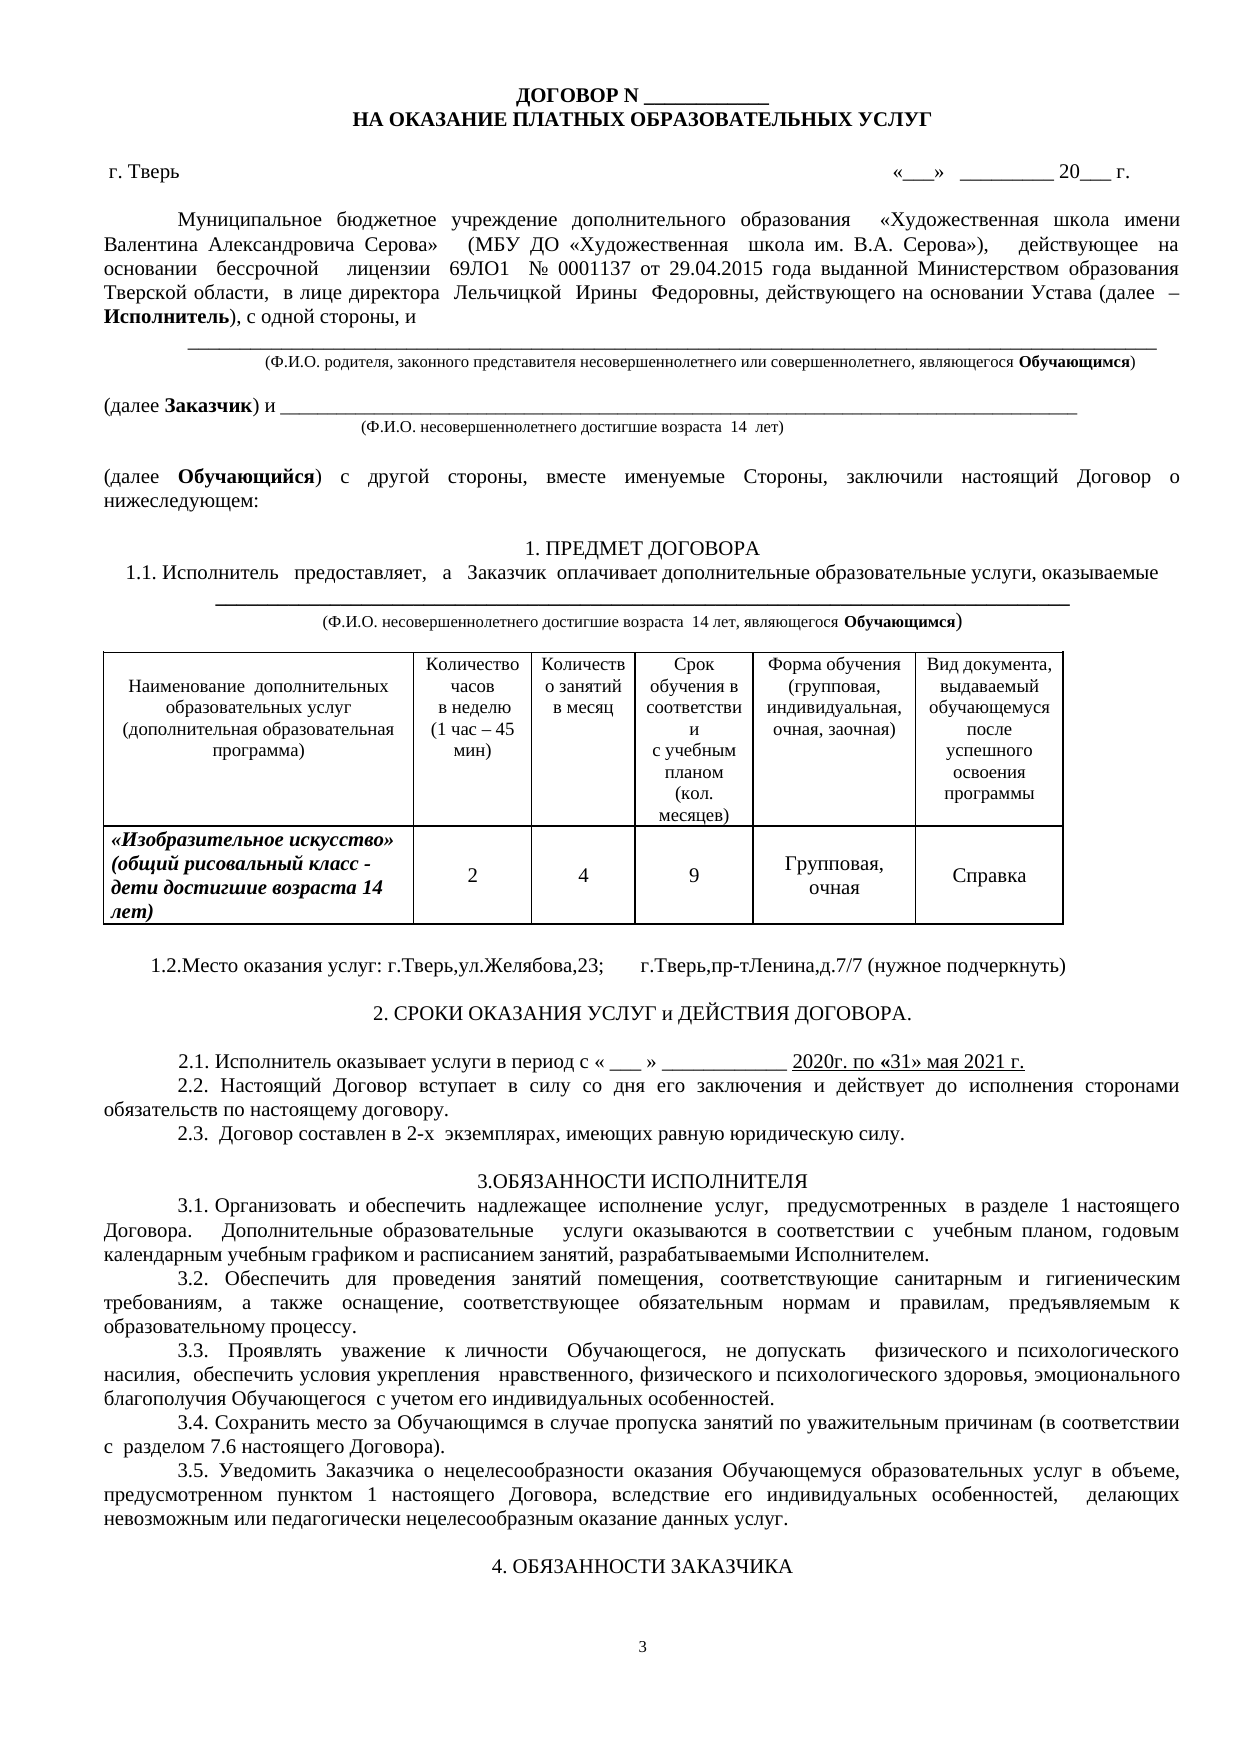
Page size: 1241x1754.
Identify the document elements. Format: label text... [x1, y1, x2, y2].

text г. Тверь «___» _________ 20___ г. [103, 159, 1181, 183]
text 3.1. Организовать и обеспечить надлежащее исполнение услуг, предусмотренных в разделе 1 настоящего Договора. Дополнительные образовательные услуги оказываются в соответствии с учебным планом, годовым календарным учебным графиком и расписанием занятий, разрабатываемыми Исполнителем. [103, 1193, 1181, 1266]
text 1. ПРЕДМЕТ ДОГОВОРА [103, 536, 1181, 560]
table_cell 9 [636, 827, 752, 923]
table_cell «Изобразительное искусство» (общий рисовальный класс -дети достигшие возраста 14 лет) [104, 827, 413, 923]
table_header Форма обучения (групповая, индивидуальная, очная, заочная) [754, 653, 915, 825]
table_header Количество занятий в месяц [532, 653, 634, 825]
table_header Вид документа, выдаваемый обучающемуся после успешного освоения программы [916, 653, 1062, 825]
table_header Количество часов в неделю (1 час – 45 мин) [414, 653, 531, 825]
text ДОГОВОР N ____________ [103, 83, 1181, 107]
text 2.1. Исполнитель оказывает услуги в период с « ___ » ____________ 2020г. по «31» мая 2021 г. [103, 1049, 1181, 1073]
text (далее Обучающийся) с другой стороны, вместе именуемые Стороны, заключили настоящий Договор о нижеследующем: [103, 464, 1181, 512]
table_cell Групповая, очная [754, 827, 915, 923]
text Муниципальное бюджетное учреждение дополнительного образования «Художественная школа имени Валентина Александровича Серова» (МБУ ДО «Художественная школа им. В.А. Серова»), действующее на основании бессрочной лицензии 69ЛО1 № 0001137 от 29.04.2015 года выданной Министерством образования Тверской области, в лице директора Лельчицкой Ирины Федоровны, действующего на основании Устава (далее – Исполнитель), с одной стороны, и [103, 207, 1181, 328]
text 2.2. Настоящий Договор вступает в силу со дня его заключения и действует до исполнения сторонами обязательств по настоящему договору. [103, 1073, 1181, 1121]
text 4. ОБЯЗАННОСТИ ЗАКАЗЧИКА [103, 1554, 1181, 1578]
text 2.3. Договор составлен в 2-х экземплярах, имеющих равную юридическую силу. [103, 1121, 1181, 1145]
table_cell 4 [532, 827, 634, 923]
table_header Наименование дополнительных образовательных услуг (дополнительная образовательная программа) [104, 653, 413, 825]
text НА ОКАЗАНИЕ ПЛАТНЫХ ОБРАЗОВАТЕЛЬНЫХ УСЛУГ [103, 107, 1181, 131]
text 3.3. Проявлять уважение к личности Обучающегося, не допускать физического и психологического насилия, обеспечить условия укрепления нравственного, физического и психологического здоровья, эмоционального благополучия Обучающегося с учетом его индивидуальных особенностей. [103, 1338, 1181, 1410]
text (далее Заказчик) и _____________________________________________________________________________________ [103, 392, 1181, 417]
text 1.1. Исполнитель предоставляет, а Заказчик оплачивает дополнительные образовательные услуги, оказываемые __________________________________________________________________________________ (Ф.И.О. несовершеннолетнего достигшие возраста 14 лет, являющегося Обучающимся) [103, 560, 1181, 632]
table_cell 2 [414, 827, 531, 923]
text _____________________________________________________________________________________________ [103, 328, 1181, 352]
table_header Срок обучения в соответствии с учебным планом (кол. месяцев) [636, 653, 752, 825]
text 3.2. Обеспечить для проведения занятий помещения, соответствующие санитарным и гигиеническим требованиям, а также оснащение, соответствующее обязательным нормам и правилам, предъявляемым к образовательному процессу. [103, 1266, 1181, 1338]
table_cell Справка [916, 827, 1062, 923]
text 2. СРОКИ ОКАЗАНИЯ УСЛУГ и ДЕЙСТВИЯ ДОГОВОРА. [103, 1001, 1181, 1025]
text (Ф.И.О. несовершеннолетнего достигшие возраста 14 лет) [103, 417, 1181, 436]
text (Ф.И.О. родителя, законного представителя несовершеннолетнего или совершеннолетнего, являющегося Обучающимся) [103, 352, 1181, 371]
text 3.5. Уведомить Заказчика о нецелесообразности оказания Обучающемуся образовательных услуг в объеме, предусмотренном пунктом 1 настоящего Договора, вследствие его индивидуальных особенностей, делающих невозможным или педагогически нецелесообразным оказание данных услуг. [103, 1458, 1181, 1530]
text 3.4. Сохранить место за Обучающимся в случае пропуска занятий по уважительным причинам (в соответствии с разделом 7.6 настоящего Договора). [103, 1410, 1181, 1458]
text 1.2.Место оказания услуг: г.Тверь,ул.Желябова,23; г.Тверь,пр-тЛенина,д.7/7 (нужное подчеркнуть) [103, 953, 1181, 977]
text 3.ОБЯЗАННОСТИ ИСПОЛНИТЕЛЯ [103, 1169, 1181, 1193]
